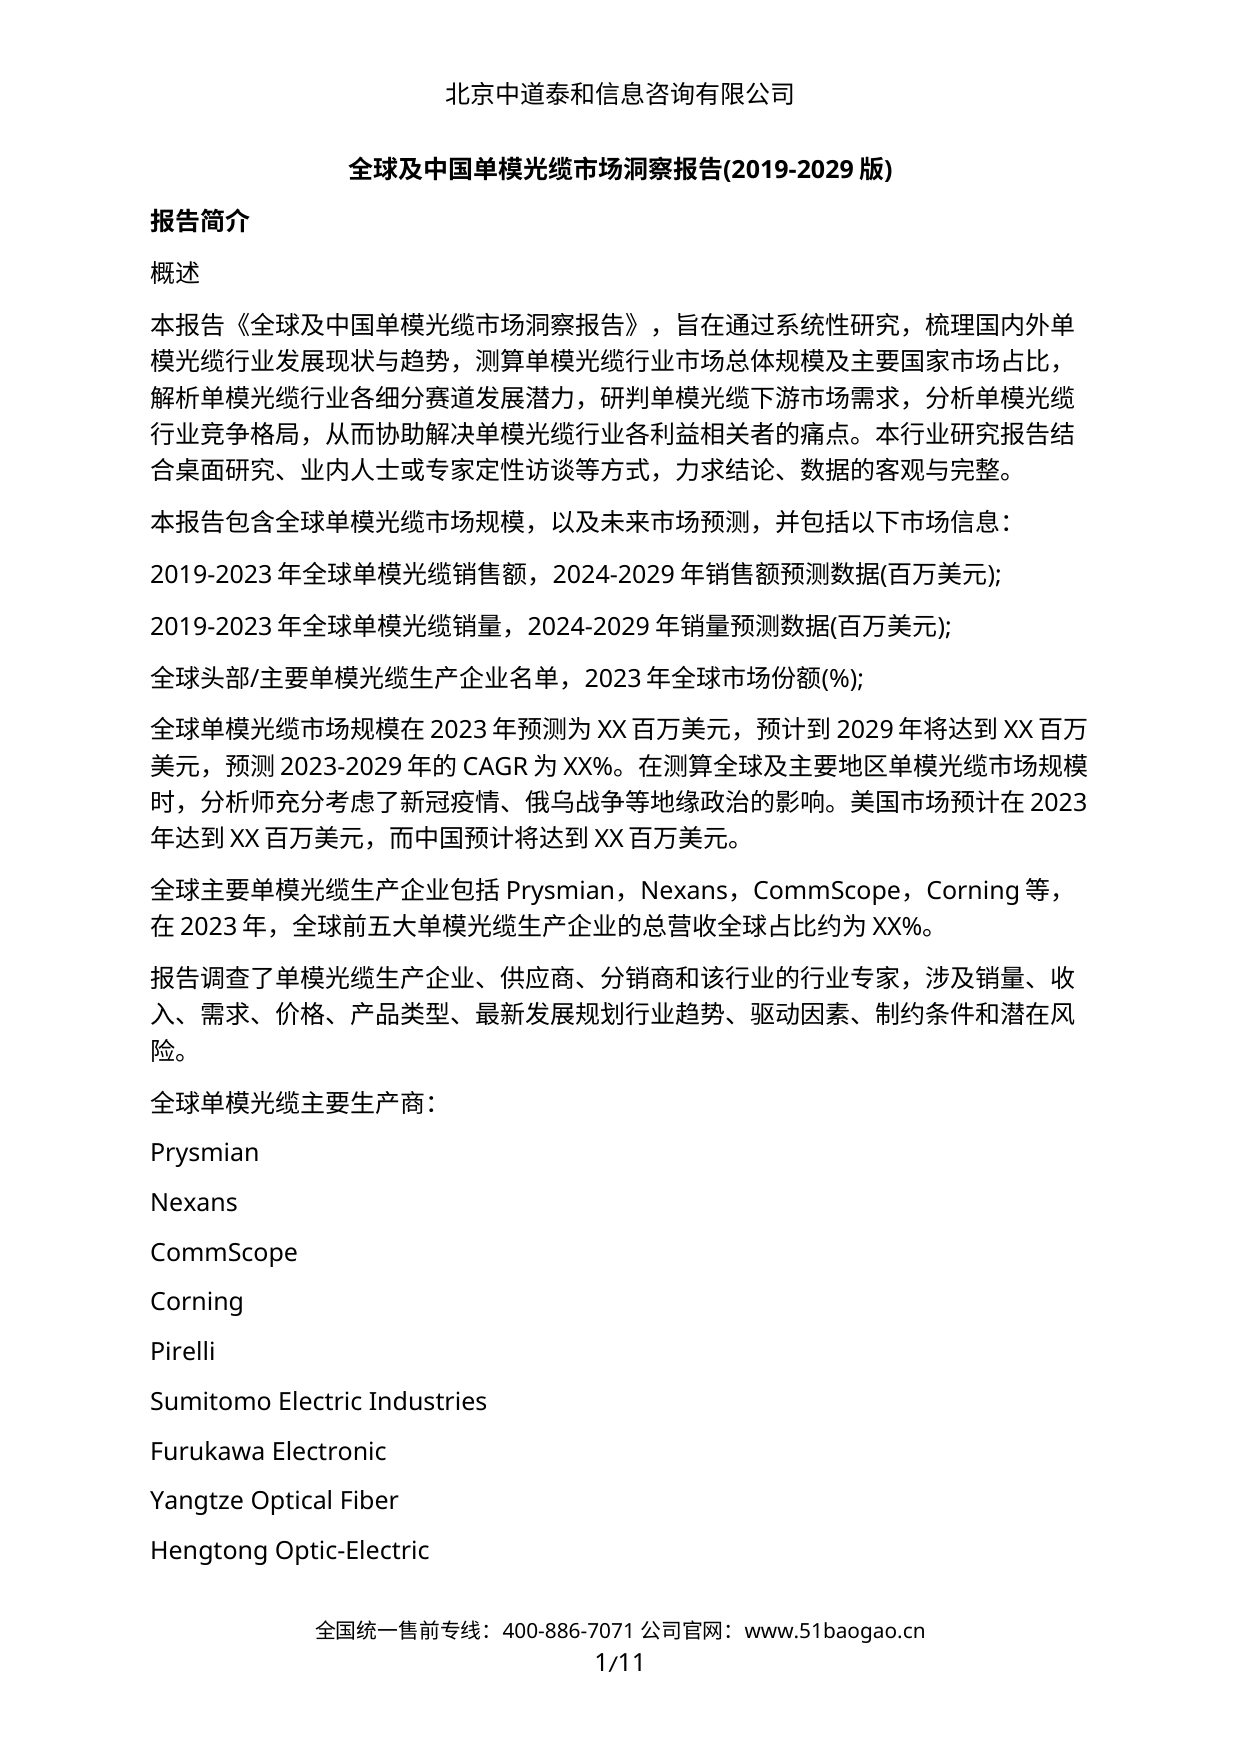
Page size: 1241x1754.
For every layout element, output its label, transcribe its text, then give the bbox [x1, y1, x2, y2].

text Furukawa Electronic [150, 1433, 1090, 1467]
text 全球单模光缆主要生产商： [150, 1083, 1090, 1119]
text 报告调查了单模光缆生产企业、供应商、分销商和该行业的行业专家，涉及销量、收入、需求、价格、产品类型、最新发展规划行业趋势、驱动因素、制约条件和潜在风险。 [150, 959, 1090, 1067]
text 全球主要单模光缆生产企业包括 Prysmian，Nexans，CommScope，Corning等，在2023年，全球前五大单模光缆生产企业的总营收全球占比约为XX%。 [150, 871, 1090, 943]
text Hengtong Optic-Electric [150, 1532, 1090, 1567]
text 报告简介 [150, 202, 1090, 238]
text Prysmian [150, 1135, 1090, 1169]
text Corning [150, 1284, 1090, 1318]
text 2019-2023年全球单模光缆销量，2024-2029年销量预测数据(百万美元); [150, 606, 1090, 642]
text Yangtze Optical Fiber [150, 1483, 1090, 1517]
text 全球头部/主要单模光缆生产企业名单，2023年全球市场份额(%); [150, 658, 1090, 694]
text Sumitomo Electric Industries [150, 1383, 1090, 1417]
text 全球及中国单模光缆市场洞察报告(2019-2029版) [150, 150, 1090, 186]
text 2019-2023年全球单模光缆销售额，2024-2029年销售额预测数据(百万美元); [150, 554, 1090, 591]
text Nexans [150, 1185, 1090, 1219]
text CommScope [150, 1234, 1090, 1268]
text 本报告包含全球单模光缆市场规模，以及未来市场预测，并包括以下市场信息： [150, 502, 1090, 539]
text 本报告《全球及中国单模光缆市场洞察报告》，旨在通过系统性研究，梳理国内外单模光缆行业发展现状与趋势，测算单模光缆行业市场总体规模及主要国家市场占比，解析单模光缆行业各细分赛道发展潜力，研判单模光缆下游市场需求，分析单模光缆行业竞争格局，从而协助解决单模光缆行业各利益相关者的痛点。本行业研究报告结合桌面研究、业内人士或专家定性访谈等方式，力求结论、数据的客观与完整。 [150, 306, 1090, 487]
text 全球单模光缆市场规模在2023年预测为XX百万美元，预计到2029年将达到XX百万美元，预测2023-2029年的CAGR为XX%。在测算全球及主要地区单模光缆市场规模时，分析师充分考虑了新冠疫情、俄乌战争等地缘政治的影响。美国市场预计在2023年达到XX百万美元，而中国预计将达到XX百万美元。 [150, 710, 1090, 855]
text Pirelli [150, 1334, 1090, 1368]
text 概述 [150, 254, 1090, 290]
